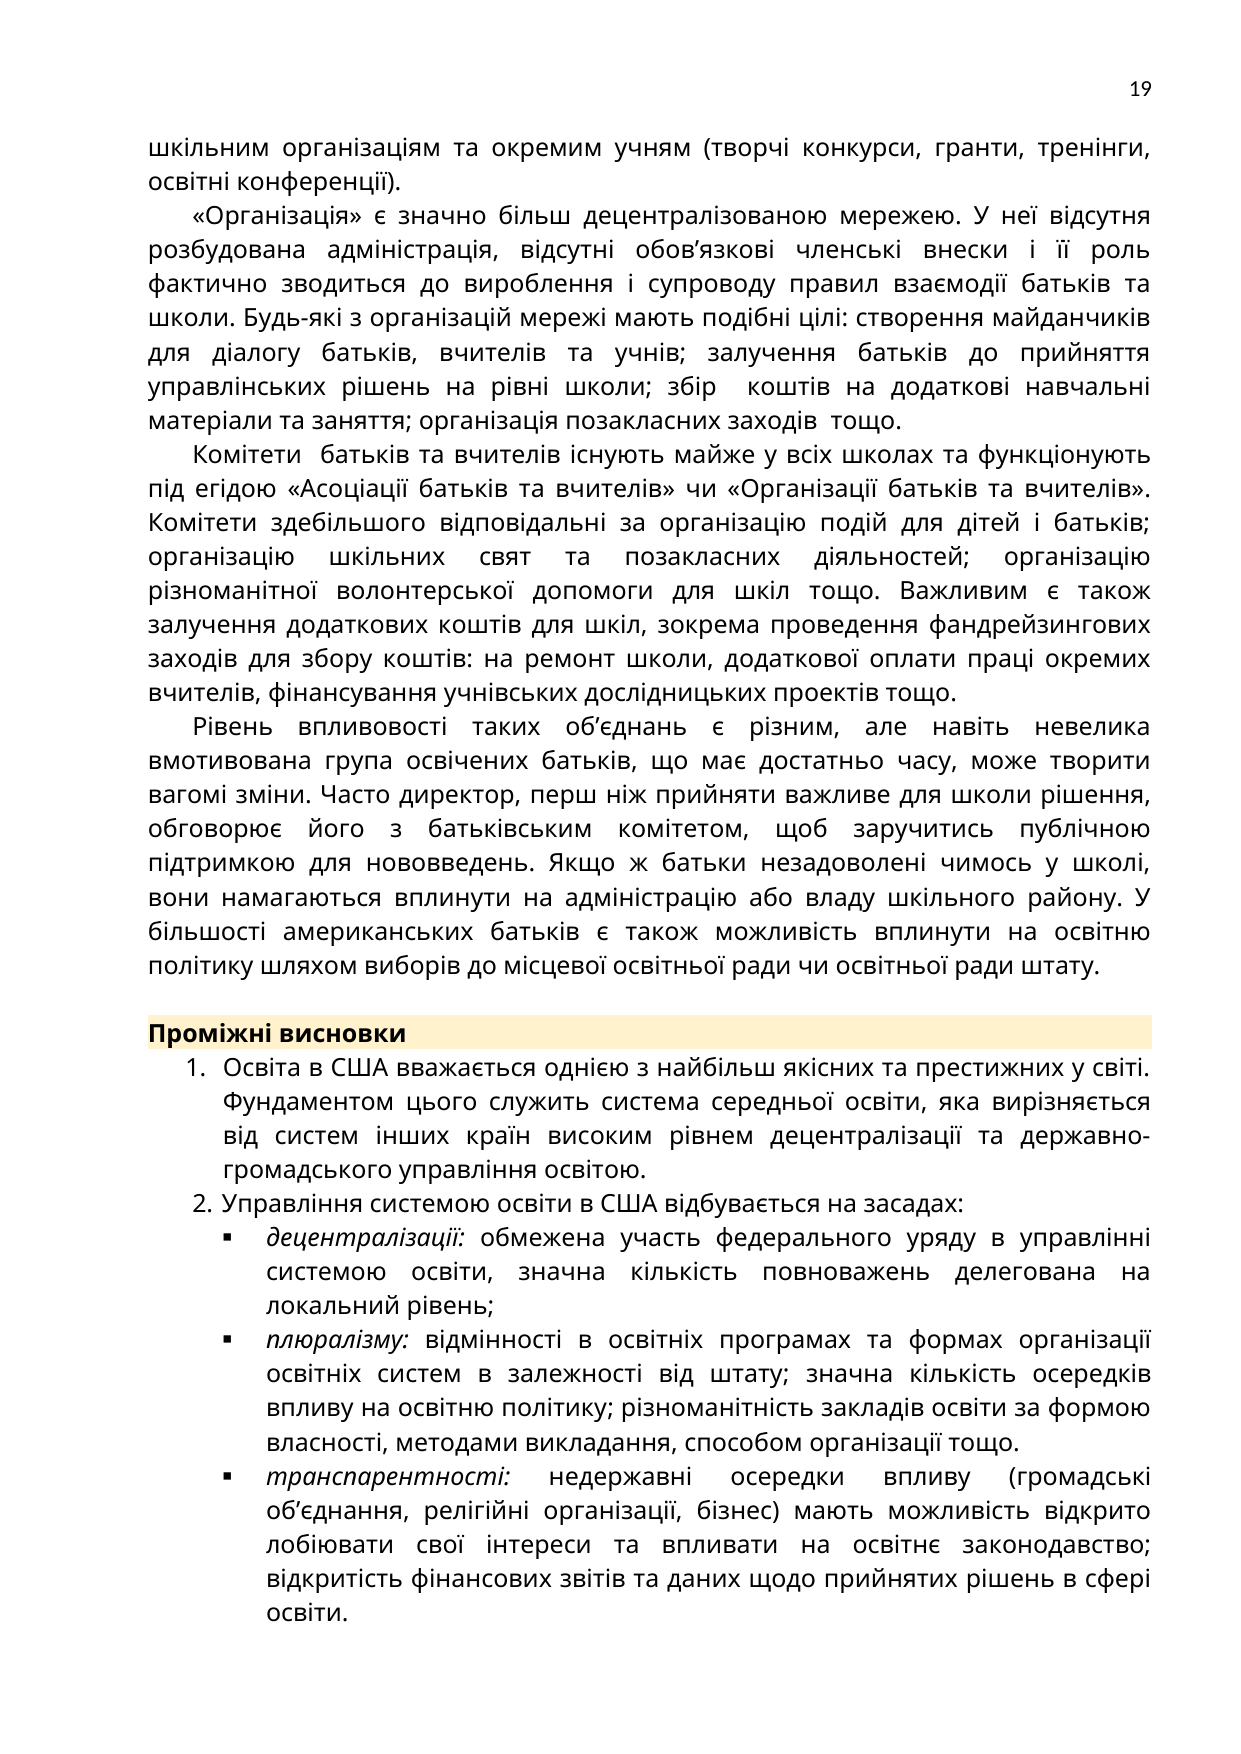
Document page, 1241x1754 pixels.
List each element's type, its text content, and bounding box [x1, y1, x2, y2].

text Проміжні висновки [148, 1015, 1152, 1049]
text Комітети батьків та вчителів існують майже у всіх школах та функціонують під егідою «Асоціації батьків та вчителів» чи «Організації батьків та вчителів». Комітети здебільшого відповідальні за організацію подій для дітей і батьків; організацію шкільних свят та позакласних діяльностей; організацію різноманітної волонтерської допомоги для шкіл тощо. Важливим є також залучення додаткових коштів для шкіл, зокрема проведення фандрейзингових заходів для збору коштів: на ремонт школи, додаткової оплати праці окремих вчителів, фінансування учнівських дослідницьких проектів тощо. [148, 436, 1152, 709]
text «Організація» є значно більш децентралізованою мережею. У неї відсутня розбудована адміністрація, відсутні обов’язкові членські внески і її роль фактично зводиться до вироблення і супроводу правил взаємодії батьків та школи. Будь-які з організацій мережі мають подібні цілі: створення майданчиків для діалогу батьків, вчителів та учнів; залучення батьків до прийняття управлінських рішень на рівні школи; збір коштів на додаткові навчальні матеріали та заняття; організація позакласних заходів тощо. [148, 198, 1152, 436]
text Рівень впливовості таких об’єднань є різним, але навіть невелика вмотивована група освічених батьків, що має достатньо часу, може творити вагомі зміни. Часто директор, перш ніж прийняти важливе для школи рішення, обговорює його з батьківським комітетом, щоб заручитись публічною підтримкою для нововведень. Якщо ж батьки незадоволені чимось у школі, вони намагаються вплинути на адміністрацію або владу шкільного району. У більшості американських батьків є також можливість вплинути на освітню політику шляхом виборів до місцевої освітньої ради чи освітньої ради штату. [148, 709, 1152, 981]
list Управління системою освіти в США відбувається на засадах: [192, 1186, 1152, 1220]
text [148, 130, 1152, 198]
list транспарентності: недержавні осередки впливу (громадські об’єднання, релігійні організації, бізнес) мають можливість відкрито лобіювати свої інтереси та впливати на освітнє законодавство; відкритість фінансових звітів та даних щодо прийнятих рішень в сфері освіти. [221, 1458, 1152, 1628]
list децентралiзацiї: обмежена участь федерального уряду в управлінні системою освіти, значна кількість повноважень делегована на локальний рівень; [221, 1220, 1152, 1322]
list плюралізму: відмінності в освітніх програмах та формах організації освітніх систем в залежності від штату; значна кількість осередків впливу на освітню політику; різноманітність закладів освіти за формою власності, методами викладання, способом організації тощо. [221, 1322, 1152, 1458]
list Освіта в США вважається однією з найбільш якісних та престижних у світі. Фундаментом цього служить система середньої освіти, яка вирізняється від систем інших країн високим рівнем децентралізації та державно-громадського управління освітою. [185, 1049, 1152, 1186]
